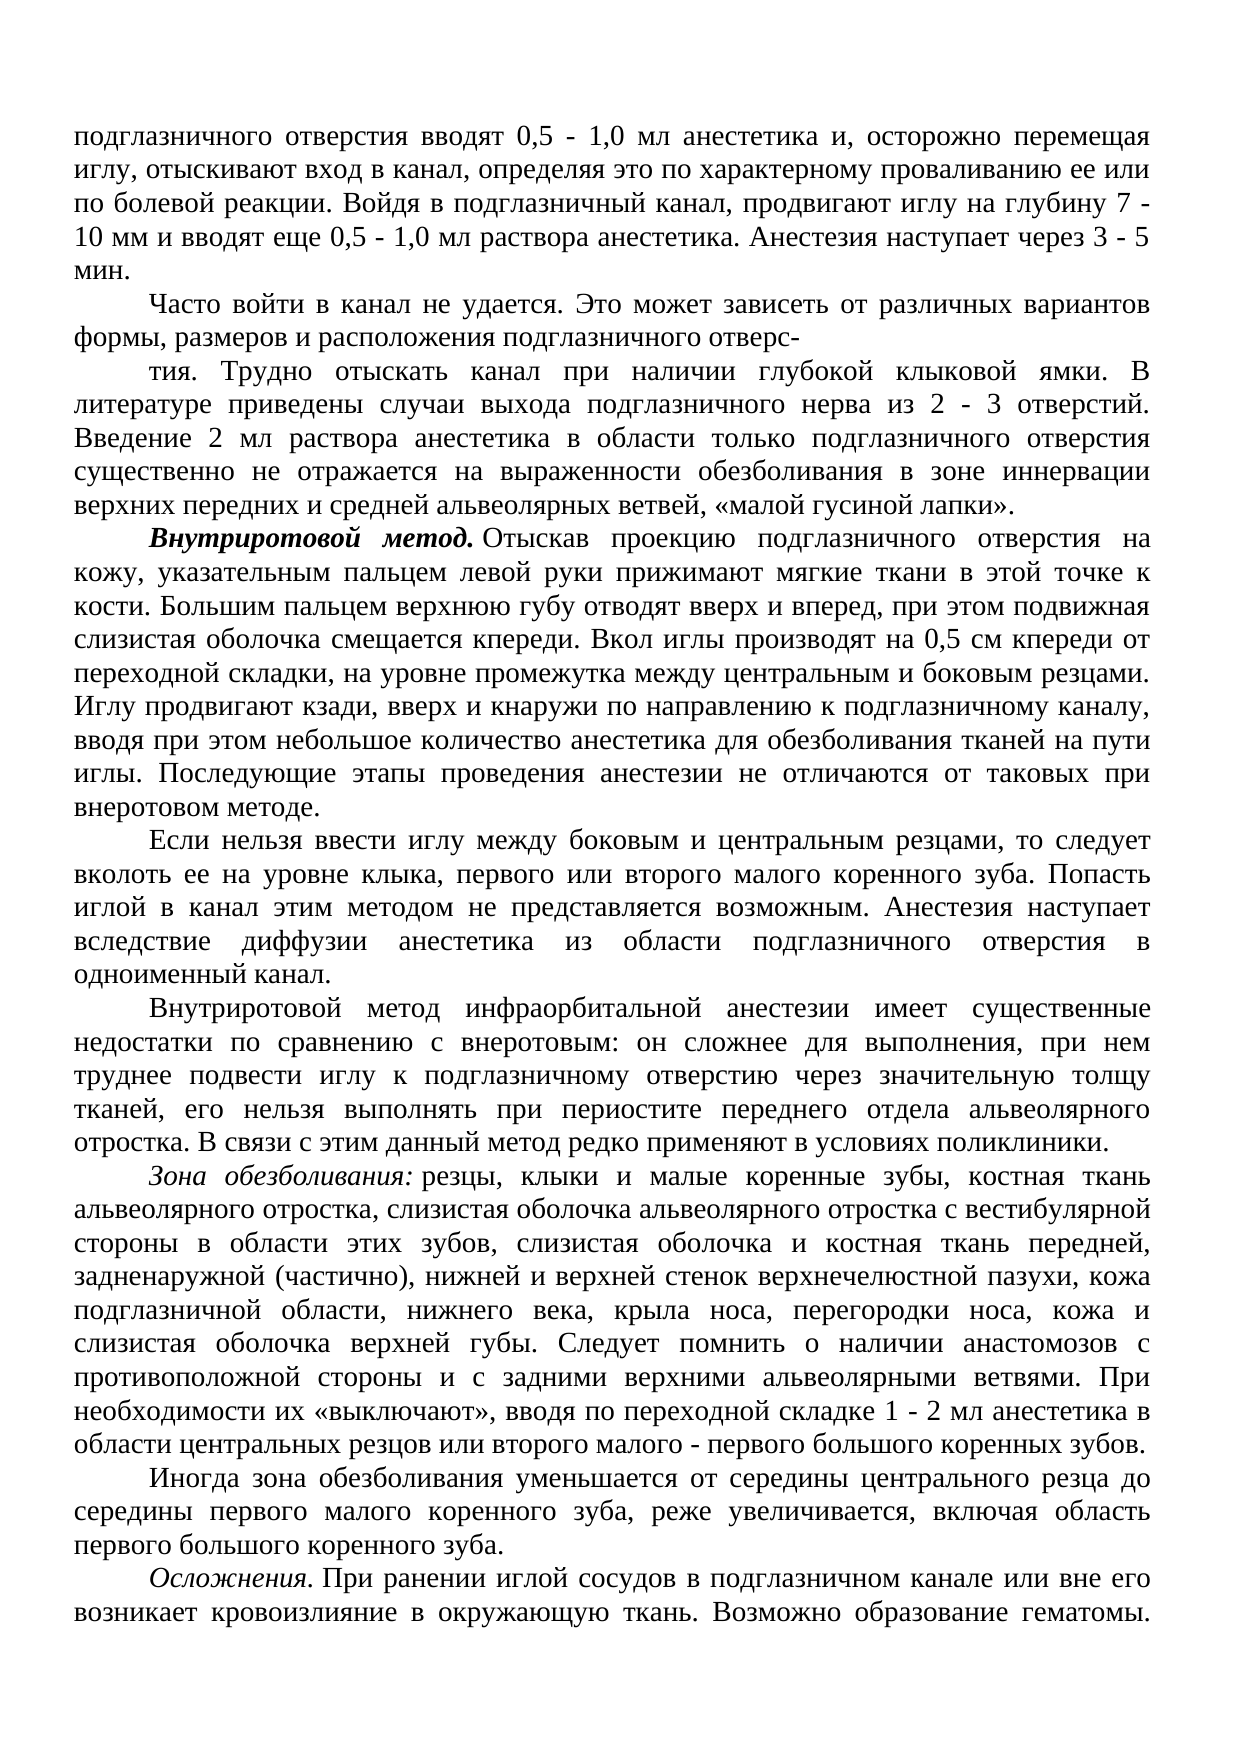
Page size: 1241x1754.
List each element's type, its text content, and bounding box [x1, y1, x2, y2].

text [74, 1560, 1152, 1627]
text Если нельзя ввести иглу между боковым и центральным резцами, то следует вколоть ее на уровне клыка, первого или второго малого коренного зуба. Попасть иглой в канал этим методом не представляется возможным. Анестезия наступает вследствие диффузии анестетика из области подглазничного отверстия в одноименный канал. [74, 822, 1152, 990]
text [74, 118, 1152, 286]
text Иногда зона обезболивания уменьшается от середины центрального резца до середины первого малого коренного зуба, реже увеличивается, включая область первого большого коренного зуба. [74, 1460, 1152, 1560]
text Внутриротовой метод. Отыскав проекцию подглазничного отверстия на кожу, указательным пальцем левой руки прижимают мягкие ткани в этой точке к кости. Большим пальцем верхнюю губу отводят вверх и вперед, при этом подвижная слизистая оболочка смещается кпереди. Вкол иглы производят на 0,5 см кпереди от переходной складки, на уровне промежутка между центральным и боковым резцами. Иглу продвигают кзади, вверх и кнаружи по направлению к подглазничному каналу, вводя при этом небольшое количество анестетика для обезболивания тканей на пути иглы. Последующие этапы проведения анестезии не отличаются от таковых при внеротовом методе. [74, 521, 1152, 822]
text Часто войти в канал не удается. Это может зависеть от различных вариантов формы, размеров и расположения подглазничного отверс- [74, 286, 1152, 353]
text Внутриротовой метод инфраорбитальной анестезии имеет существенные недостатки по сравнению с внеротовым: он сложнее для выполнения, при нем труднее подвести иглу к подглазничному отверстию через значительную толщу тканей, его нельзя выполнять при периостите переднего отдела альвеолярного отростка. В связи с этим данный метод редко применяют в условиях поликлиники. [74, 990, 1152, 1158]
text Зона обезболивания: резцы, клыки и малые коренные зубы, костная ткань альвеолярного отростка, слизистая оболочка альвеолярного отростка с вестибулярной стороны в области этих зубов, слизистая оболочка и костная ткань передней, задненаружной (частично), нижней и верхней стенок верхнечелюстной пазухи, кожа подглазничной области, нижнего века, крыла носа, перегородки носа, кожа и слизистая оболочка верхней губы. Следует помнить о наличии анастомозов с противоположной стороны и с задними верхними альвеолярными ветвями. При необходимости их «выключают», вводя по переходной складке 1 - 2 мл анестетика в области центральных резцов или второго малого - первого большого коренных зубов. [74, 1158, 1152, 1460]
text тия. Трудно отыскать канал при наличии глубокой клыковой ямки. В литературе приведены случаи выхода подглазничного нерва из 2 - 3 отверстий. Введение 2 мл раствора анестетика в области только подглазничного отверстия существенно не отражается на выраженности обезболивания в зоне иннервации верхних передних и средней альвеолярных ветвей, «малой гусиной лапки». [74, 353, 1152, 521]
